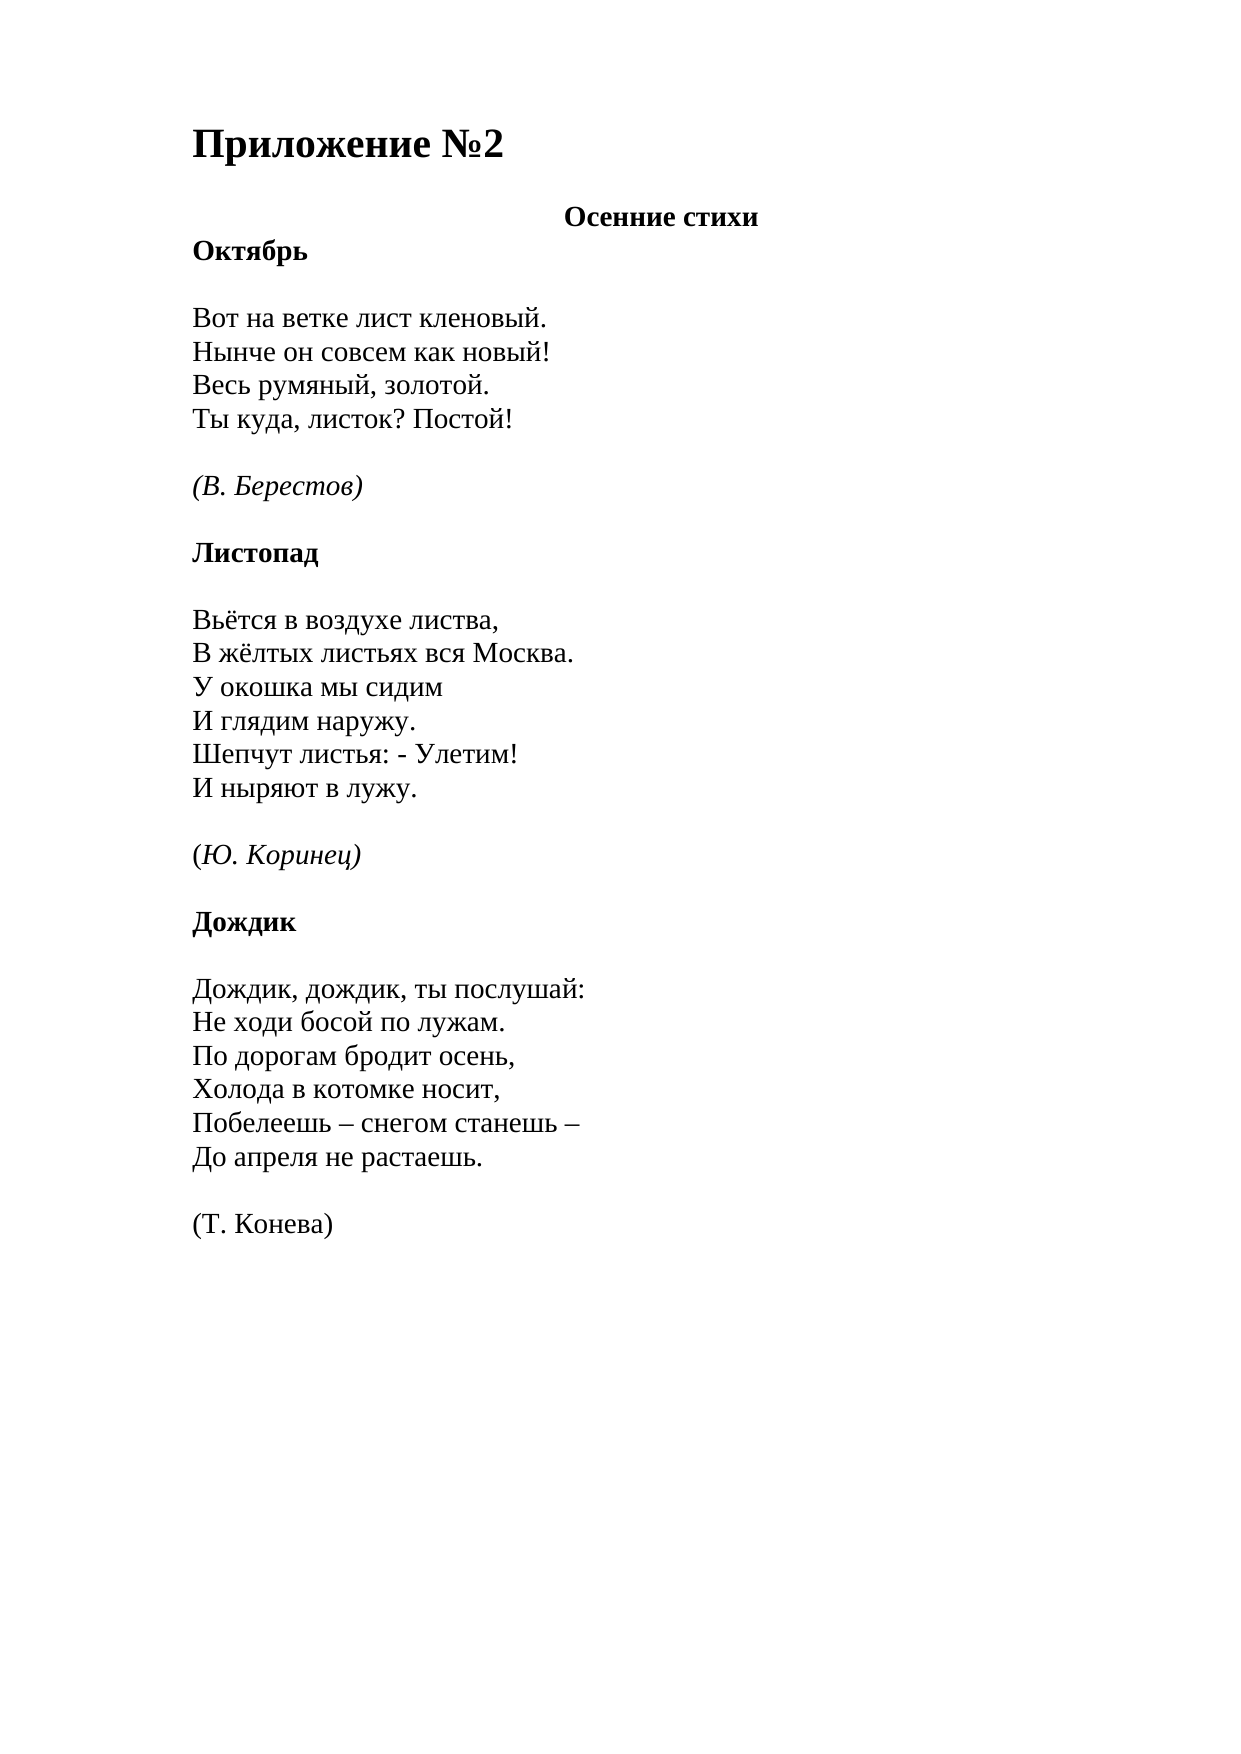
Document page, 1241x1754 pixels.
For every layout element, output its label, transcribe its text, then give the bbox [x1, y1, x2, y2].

text Октябрь [192, 233, 1130, 267]
text (В. Берестов) [192, 468, 1130, 501]
text Нынче он совсем как новый! [192, 334, 1130, 367]
text И ныряют в лужу. [192, 770, 1130, 803]
text Побелеешь – снегом станешь – [192, 1105, 1130, 1139]
text И глядим наружу. [192, 703, 1130, 736]
text До апреля не растаешь. [192, 1139, 1130, 1172]
text Весь румяный, золотой. [192, 367, 1130, 401]
text Холода в котомке носит, [192, 1072, 1130, 1105]
text Не ходи босой по лужам. [192, 1004, 1130, 1038]
text Вьётся в воздухе листва, [192, 602, 1130, 636]
text Ты куда, листок? Постой! [192, 401, 1130, 434]
text Дождик, дождик, ты послушай: [192, 971, 1130, 1004]
text Листопад [192, 535, 1130, 568]
text (Т. Конева) [192, 1206, 1130, 1239]
text По дорогам бродит осень, [192, 1038, 1130, 1072]
text В жёлтых листьях вся Москва. [192, 636, 1130, 669]
text Вот на ветке лист кленовый. [192, 300, 1130, 334]
text Шепчут листья: - Улетим! [192, 736, 1130, 770]
text Дождик [192, 904, 1130, 937]
text Осенние стихи [192, 199, 1130, 233]
text (Ю. Коринец) [192, 837, 1130, 870]
text Приложение №2 [192, 118, 1130, 166]
text У окошка мы сидим [192, 669, 1130, 703]
